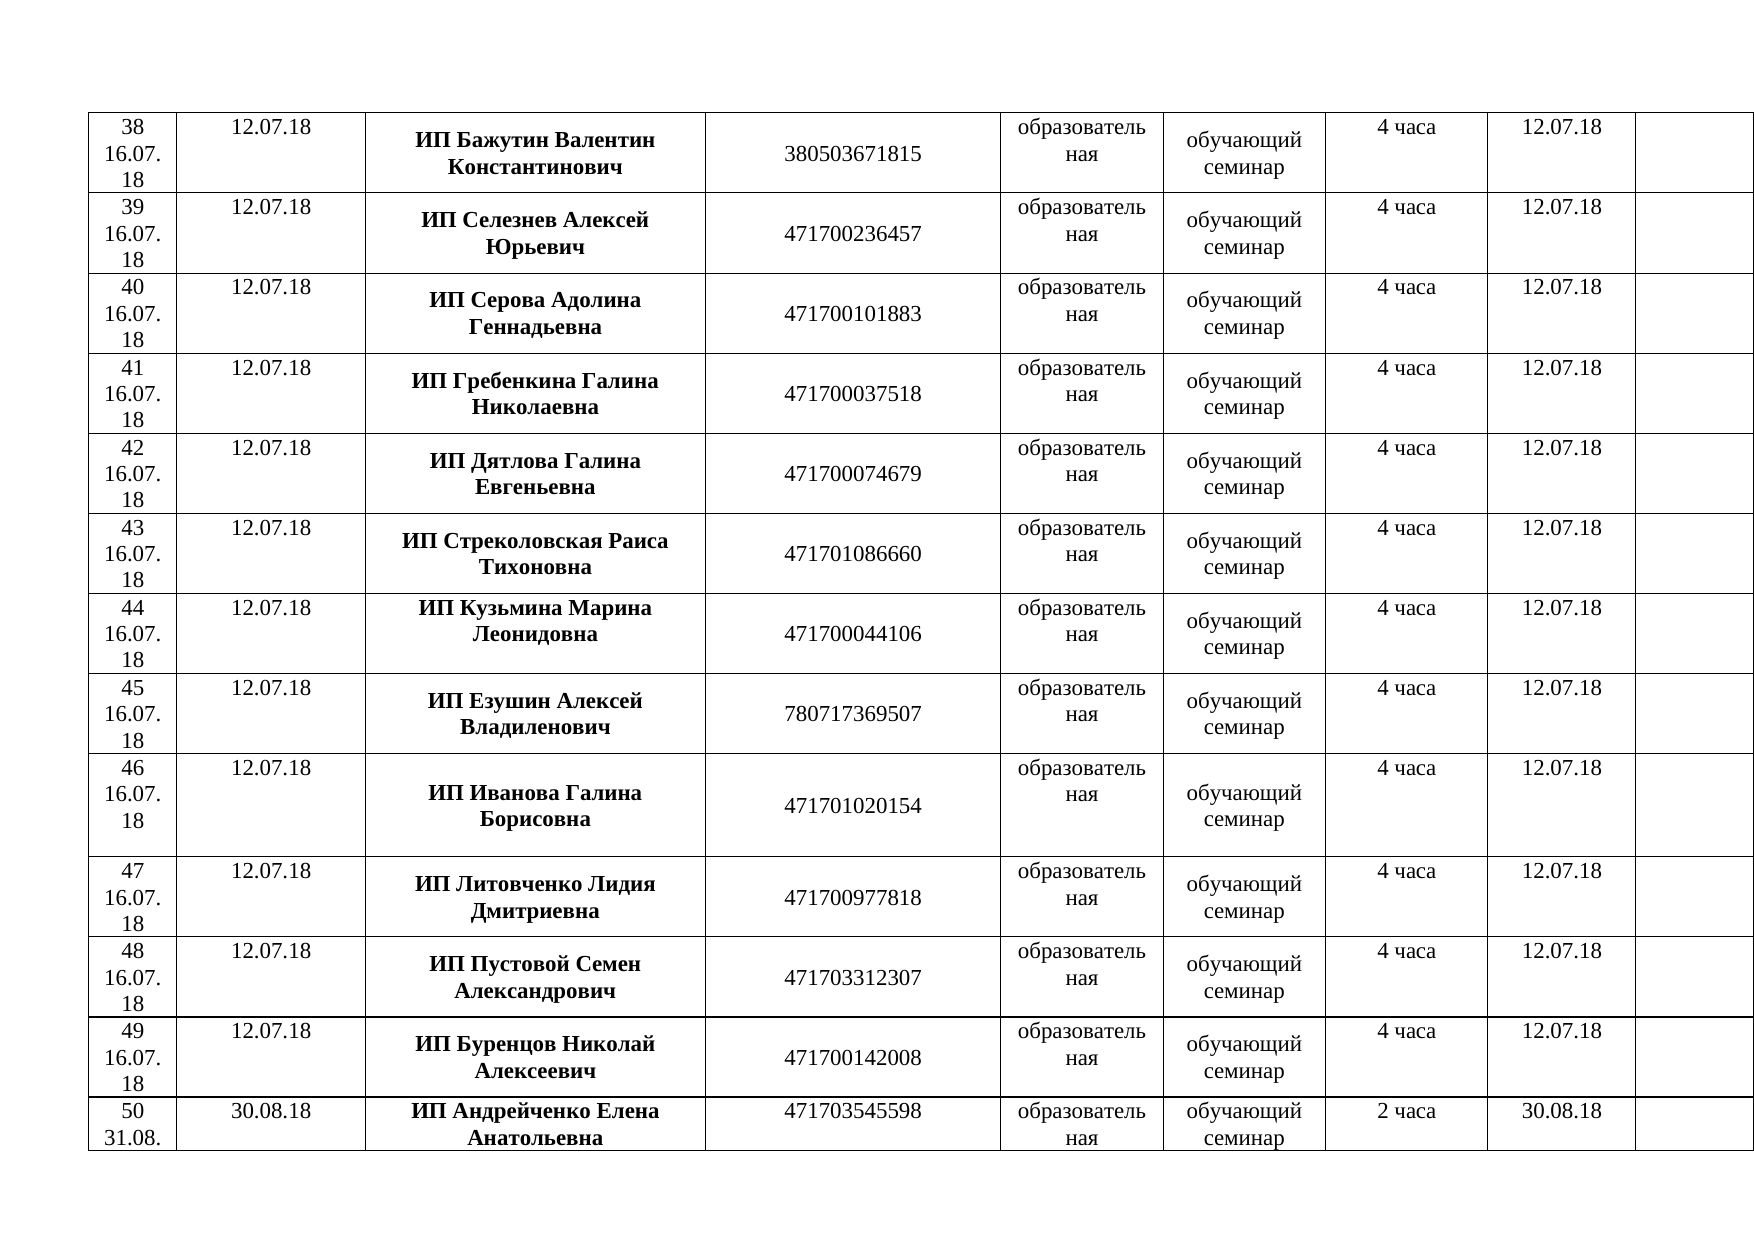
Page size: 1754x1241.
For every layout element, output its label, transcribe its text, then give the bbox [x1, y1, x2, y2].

table_cell 4 часа [1326, 754, 1487, 856]
table_cell 12.07.18 [1488, 674, 1635, 753]
table_cell 471700074679 [706, 434, 1000, 513]
table_cell 39 16.07.18 [89, 193, 176, 272]
table_cell 12.07.18 [177, 514, 365, 593]
table_cell обучающий семинар [1164, 514, 1325, 593]
table_cell ИП Бажутин Валентин Константинович [366, 113, 705, 192]
table_cell 50 31.08.18 [89, 1098, 176, 1150]
table_cell обучающий семинар [1164, 674, 1325, 753]
table_cell образовательная [1001, 594, 1163, 673]
table_cell 38 16.07.18 [89, 113, 176, 192]
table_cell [366, 1098, 705, 1150]
table_cell 4 часа [1326, 1018, 1487, 1096]
table_cell 12.07.18 [1488, 937, 1635, 1016]
table_cell образовательная [1001, 274, 1163, 352]
table_cell 471701086660 [706, 514, 1000, 593]
table_cell [1636, 354, 1753, 433]
table_cell 12.07.18 [177, 434, 365, 513]
table_cell 471700236457 [706, 193, 1000, 272]
table_cell 471700101883 [706, 274, 1000, 352]
table_cell 41 16.07.18 [89, 354, 176, 433]
table_cell 46 16.07.18 [89, 754, 176, 856]
table_cell образовательная [1001, 1018, 1163, 1096]
table_cell 4 часа [1326, 434, 1487, 513]
table_cell 471703545598 [706, 1098, 1000, 1150]
table_cell 40 16.07.18 [89, 274, 176, 352]
table_cell 12.07.18 [177, 937, 365, 1016]
table_cell 4 часа [1326, 193, 1487, 272]
table_cell 12.07.18 [1488, 274, 1635, 352]
table_cell 4 часа [1326, 674, 1487, 753]
table_cell обучающий семинар [1164, 354, 1325, 433]
table_cell 780717369507 [706, 674, 1000, 753]
table_cell [1636, 754, 1753, 856]
table_cell 12.07.18 [1488, 514, 1635, 593]
table_cell 42 16.07.18 [89, 434, 176, 513]
table_cell 4 часа [1326, 274, 1487, 352]
table_cell ИП Серова Адолина Геннадьевна [366, 274, 705, 352]
table_cell 12.07.18 [177, 1018, 365, 1096]
table_cell 12.07.18 [1488, 193, 1635, 272]
table_cell 12.07.18 [1488, 354, 1635, 433]
table_cell обучающий семинар [1164, 594, 1325, 673]
table_cell [1636, 674, 1753, 753]
table_cell [1636, 434, 1753, 513]
table_cell обучающий семинар [1164, 754, 1325, 856]
table_cell ИП Селезнев Алексей Юрьевич [366, 193, 705, 272]
table_cell образовательная [1001, 857, 1163, 936]
table_cell ИП Пустовой Семен Александрович [366, 937, 705, 1016]
table_cell образовательная [1001, 1098, 1163, 1150]
table_cell 12.07.18 [1488, 857, 1635, 936]
table_cell ИП Езушин Алексей Владиленович [366, 674, 705, 753]
table_cell образовательная [1001, 937, 1163, 1016]
table_cell 4 часа [1326, 857, 1487, 936]
table_cell обучающий семинар [1164, 113, 1325, 192]
table_cell 45 16.07.18 [89, 674, 176, 753]
table_cell ИП Дятлова Галина Евгеньевна [366, 434, 705, 513]
table_cell ИП Литовченко Лидия Дмитриевна [366, 857, 705, 936]
table_cell [1636, 193, 1753, 272]
table_cell 12.07.18 [1488, 1018, 1635, 1096]
table_cell 12.07.18 [177, 754, 365, 856]
table_cell обучающий семинар [1164, 1018, 1325, 1096]
table_cell 4 часа [1326, 514, 1487, 593]
table_cell образовательная [1001, 754, 1163, 856]
table_cell 471700037518 [706, 354, 1000, 433]
table_cell [1636, 937, 1753, 1016]
table_cell обучающий семинар [1164, 274, 1325, 352]
table_cell образовательная [1001, 434, 1163, 513]
table_cell [1636, 857, 1753, 936]
table_cell 12.07.18 [177, 594, 365, 673]
table_cell 4 часа [1326, 937, 1487, 1016]
table_cell ИП Кузьмина Марина Леонидовна [366, 594, 705, 673]
table_cell 44 16.07.18 [89, 594, 176, 673]
table_cell [1636, 1018, 1753, 1096]
table_cell 30.08.18 [177, 1098, 365, 1150]
table_cell 49 16.07.18 [89, 1018, 176, 1096]
table_cell 12.07.18 [177, 857, 365, 936]
table_cell 12.07.18 [1488, 754, 1635, 856]
table_cell ИП Гребенкина Галина Николаевна [366, 354, 705, 433]
table_cell 12.07.18 [1488, 594, 1635, 673]
table_cell образовательная [1001, 113, 1163, 192]
table_cell ИП Стреколовская Раиса Тихоновна [366, 514, 705, 593]
table_cell образовательная [1001, 514, 1163, 593]
table_cell образовательная [1001, 193, 1163, 272]
table_cell [1636, 274, 1753, 352]
table_cell ИП Буренцов Николай Алексеевич [366, 1018, 705, 1096]
table_cell 43 16.07.18 [89, 514, 176, 593]
table_cell 471701020154 [706, 754, 1000, 856]
table_cell обучающий семинар [1164, 1098, 1325, 1150]
table_cell [1636, 113, 1753, 192]
table_cell образовательная [1001, 674, 1163, 753]
table_cell 12.07.18 [1488, 434, 1635, 513]
table_cell 47 16.07.18 [89, 857, 176, 936]
table_cell образовательная [1001, 354, 1163, 433]
table_cell 48 16.07.18 [89, 937, 176, 1016]
table_cell обучающий семинар [1164, 434, 1325, 513]
table_cell 471703312307 [706, 937, 1000, 1016]
table_cell 30.08.18 [1488, 1098, 1635, 1150]
table_cell 12.07.18 [177, 274, 365, 352]
table_cell 2 часа [1326, 1098, 1487, 1150]
table_cell обучающий семинар [1164, 193, 1325, 272]
table_cell 12.07.18 [177, 193, 365, 272]
table_cell ИП Иванова Галина Борисовна [366, 754, 705, 856]
table_cell обучающий семинар [1164, 937, 1325, 1016]
table_cell 380503671815 [706, 113, 1000, 192]
table_cell 4 часа [1326, 113, 1487, 192]
table_cell 471700977818 [706, 857, 1000, 936]
table_cell 12.07.18 [177, 354, 365, 433]
table_cell 12.07.18 [177, 113, 365, 192]
table_cell [1636, 514, 1753, 593]
table_cell 4 часа [1326, 354, 1487, 433]
table_cell обучающий семинар [1164, 857, 1325, 936]
table_cell 12.07.18 [177, 674, 365, 753]
table_cell [1636, 594, 1753, 673]
table_cell 4 часа [1326, 594, 1487, 673]
table_cell 12.07.18 [1488, 113, 1635, 192]
table_cell 471700142008 [706, 1018, 1000, 1096]
table_cell [1636, 1098, 1753, 1150]
table_cell 471700044106 [706, 594, 1000, 673]
